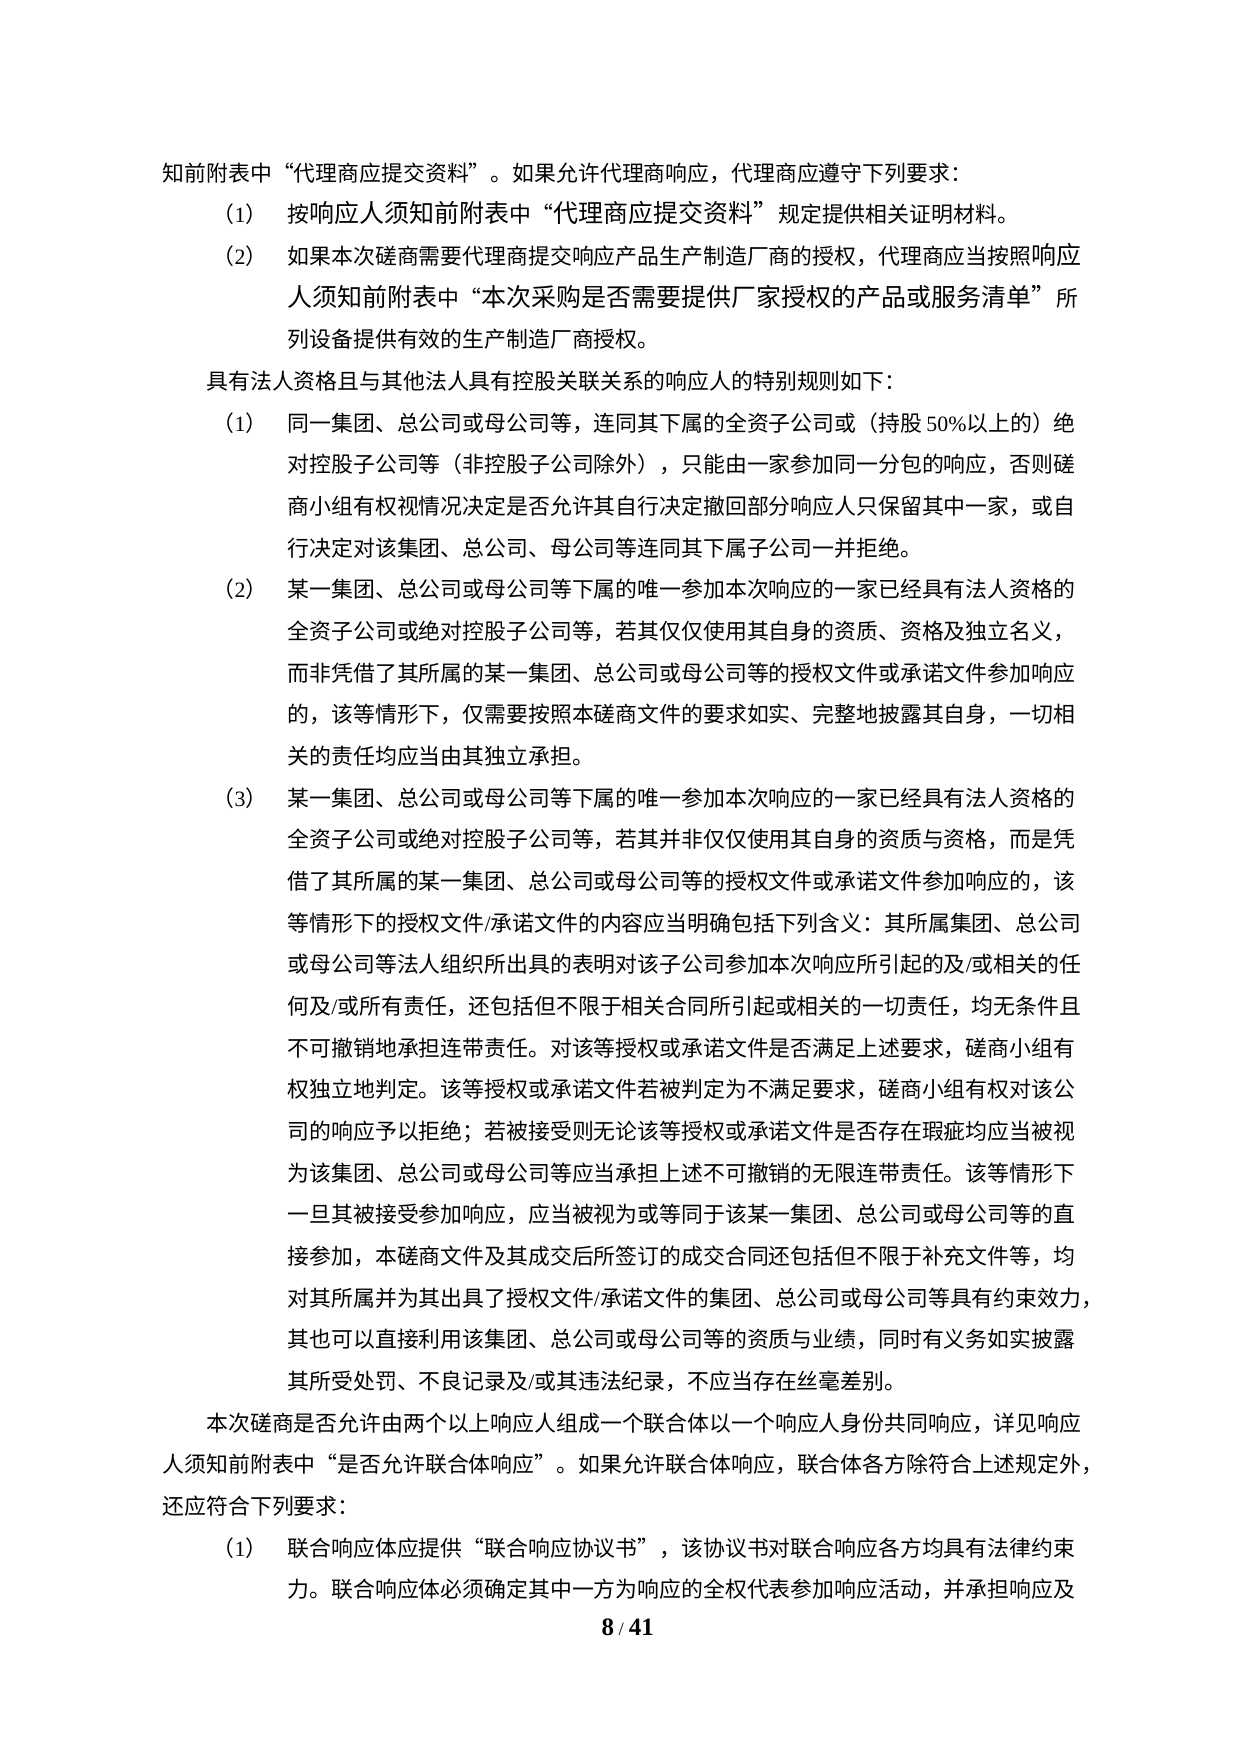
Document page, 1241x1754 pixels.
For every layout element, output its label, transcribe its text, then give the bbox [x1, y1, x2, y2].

list 如果本次磋商需要代理商提交响应产品生产制造厂商的授权，代理商应当按照响应人须知前附表中“本次采购是否需要提供厂家授权的产品或服务清单”所列设备提供有效的生产制造厂商授权。 [212, 231, 1092, 356]
list 某一集团、总公司或母公司等下属的唯一参加本次响应的一家已经具有法人资格的全资子公司或绝对控股子公司等，若其仅仅使用其自身的资质、资格及独立名义，而非凭借了其所属的某一集团、总公司或母公司等的授权文件或承诺文件参加响应的，该等情形下，仅需要按照本磋商文件的要求如实、完整地披露其自身，一切相关的责任均应当由其独立承担。 [212, 564, 1092, 773]
list 同一集团、总公司或母公司等，连同其下属的全资子公司或（持股50%以上的）绝对控股子公司等（非控股子公司除外），只能由一家参加同一分包的响应，否则磋商小组有权视情况决定是否允许其自行决定撤回部分响应人只保留其中一家，或自行决定对该集团、总公司、母公司等连同其下属子公司一并拒绝。 [212, 398, 1092, 564]
list 按响应人须知前附表中“代理商应提交资料”规定提供相关证明材料。 [212, 189, 1092, 231]
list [212, 1523, 1092, 1606]
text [162, 148, 1092, 189]
list 某一集团、总公司或母公司等下属的唯一参加本次响应的一家已经具有法人资格的全资子公司或绝对控股子公司等，若其并非仅仅使用其自身的资质与资格，而是凭借了其所属的某一集团、总公司或母公司等的授权文件或承诺文件参加响应的，该等情形下的授权文件/承诺文件的内容应当明确包括下列含义：其所属集团、总公司或母公司等法人组织所出具的表明对该子公司参加本次响应所引起的及/或相关的任何及/或所有责任，还包括但不限于相关合同所引起或相关的一切责任，均无条件且不可撤销地承担连带责任。对该等授权或承诺文件是否满足上述要求，磋商小组有权独立地判定。该等授权或承诺文件若被判定为不满足要求，磋商小组有权对该公司的响应予以拒绝；若被接受则无论该等授权或承诺文件是否存在瑕疵均应当被视为该集团、总公司或母公司等应当承担上述不可撤销的无限连带责任。该等情形下一旦其被接受参加响应，应当被视为或等同于该某一集团、总公司或母公司等的直接参加，本磋商文件及其成交后所签订的成交合同还包括但不限于补充文件等，均对其所属并为其出具了授权文件/承诺文件的集团、总公司或母公司等具有约束效力，其也可以直接利用该集团、总公司或母公司等的资质与业绩，同时有义务如实披露其所受处罚、不良记录及/或其违法纪录，不应当存在丝毫差别。 [212, 773, 1092, 1398]
text 具有法人资格且与其他法人具有控股关联关系的响应人的特别规则如下： [162, 356, 1092, 398]
text 本次磋商是否允许由两个以上响应人组成一个联合体以一个响应人身份共同响应，详见响应人须知前附表中“是否允许联合体响应”。如果允许联合体响应，联合体各方除符合上述规定外，还应符合下列要求： [162, 1398, 1092, 1523]
